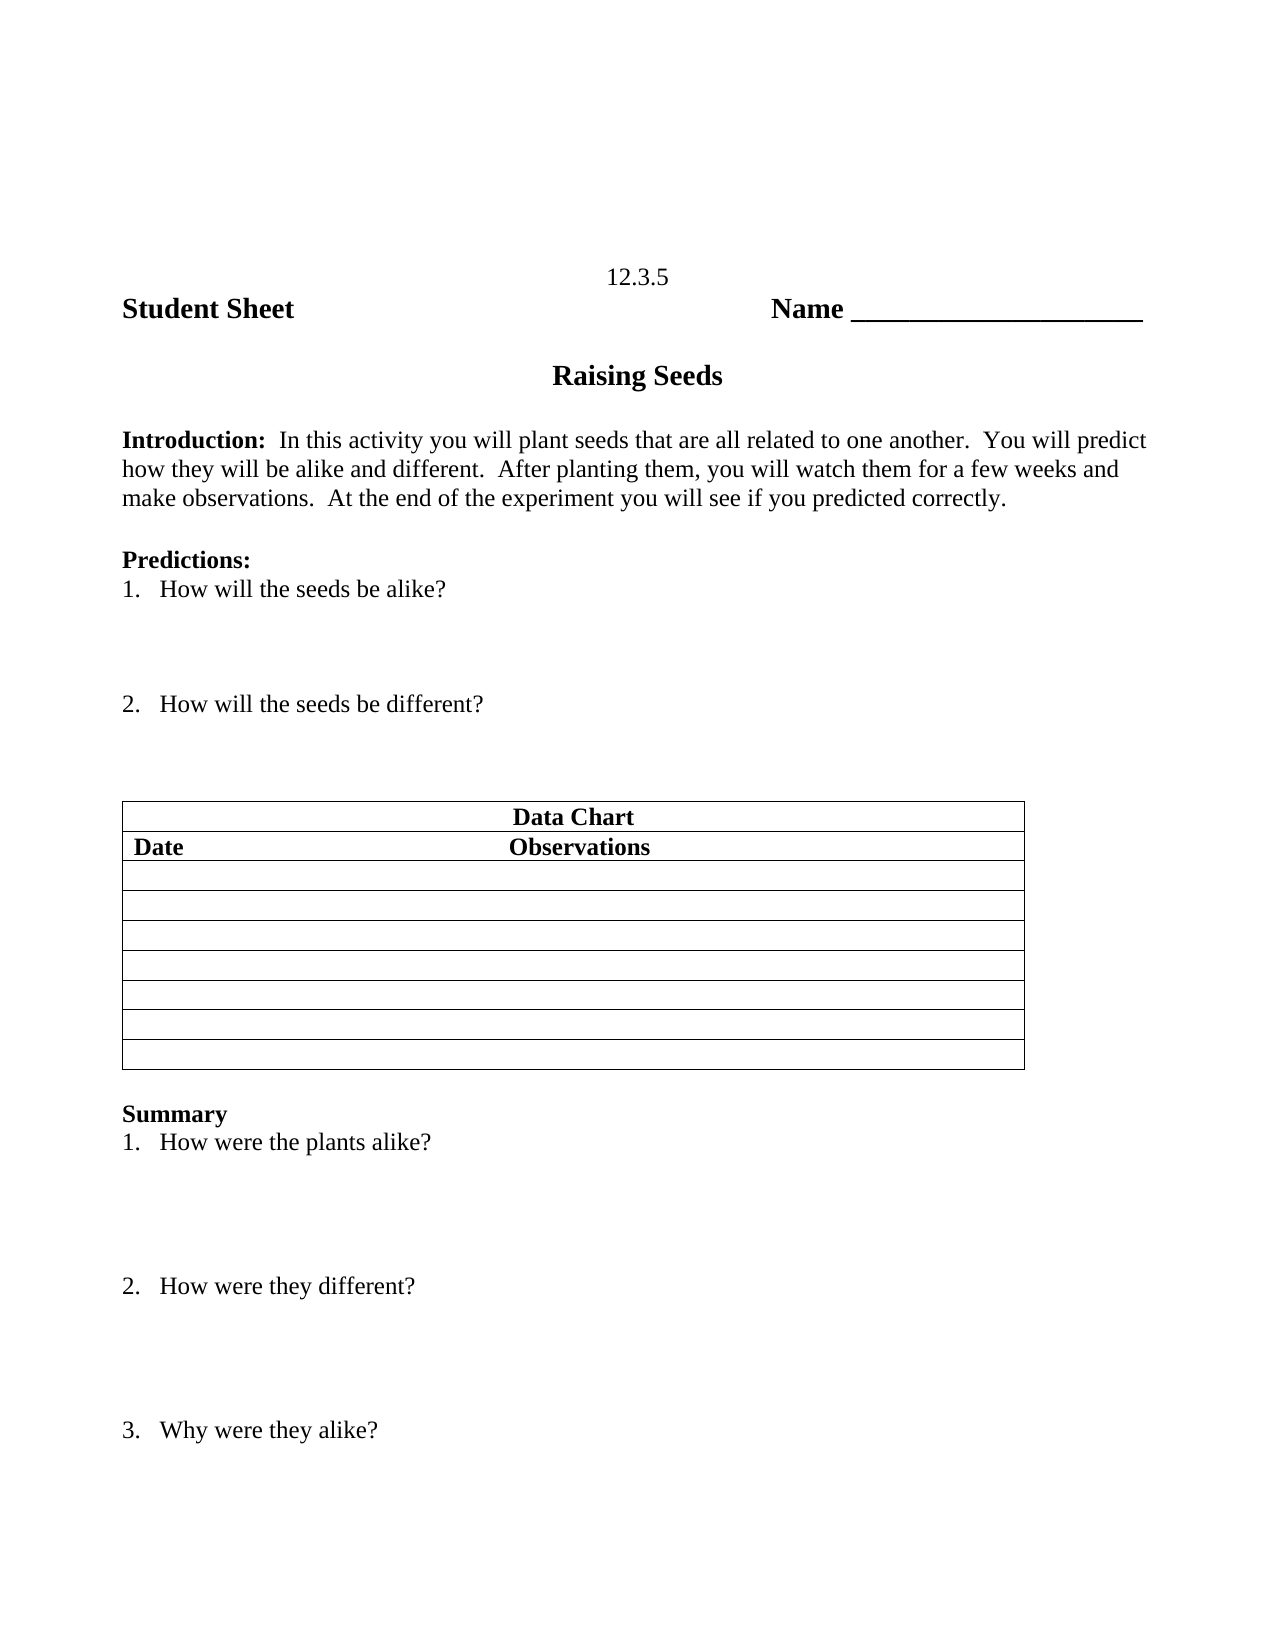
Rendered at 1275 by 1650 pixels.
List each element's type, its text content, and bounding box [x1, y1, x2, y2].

table_cell [123, 951, 1024, 979]
table_header Data Chart [123, 802, 1024, 831]
table_cell [123, 1010, 1024, 1039]
table_cell [123, 861, 1024, 890]
text 1. How will the seeds be alike? [122, 574, 1153, 603]
table_cell [123, 891, 1024, 920]
text Summary [122, 1099, 1153, 1127]
text 2. How were they different? [122, 1271, 1153, 1300]
table_cell [123, 921, 1024, 950]
text Predictions: [122, 545, 1153, 574]
text 12.3.5 [122, 262, 1153, 291]
text 3. Why were they alike? [122, 1415, 1153, 1444]
text Introduction: In this activity you will plant seeds that are all related to one another. You will predict how they will be alike and different. After planting them, you will watch them for a few weeks and make observations. At the end of the experiment you will see if you predicted correctly. [122, 425, 1153, 512]
text Raising Seeds [122, 358, 1153, 392]
text Student Sheet Name ____________________ [122, 291, 1153, 325]
table_cell Date Observations [123, 832, 1024, 860]
text 1. How were the plants alike? [122, 1127, 1153, 1156]
table_cell [123, 1040, 1024, 1069]
text 2. How will the seeds be different? [122, 689, 1153, 718]
table_cell [123, 981, 1024, 1009]
